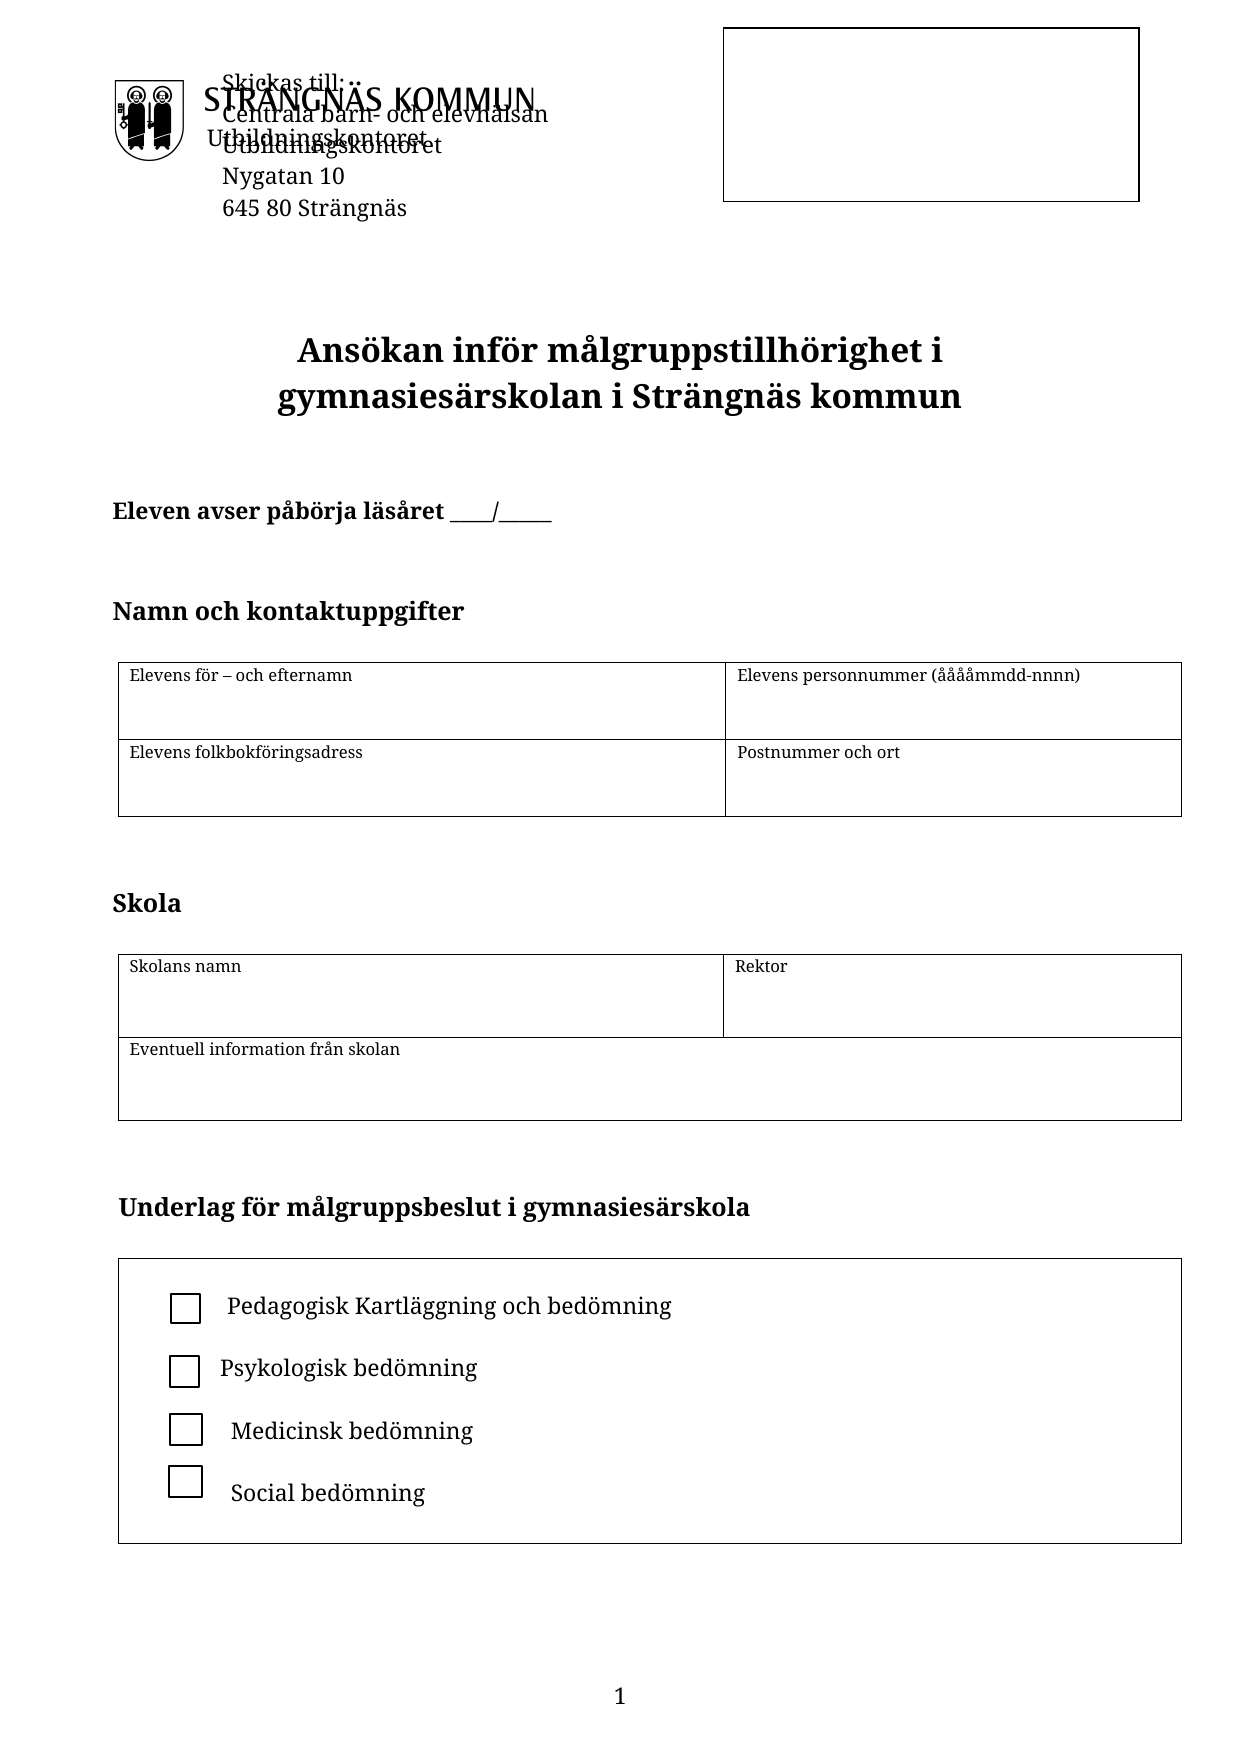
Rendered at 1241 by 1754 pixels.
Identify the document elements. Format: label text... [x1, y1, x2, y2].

text Skola [112, 885, 1033, 919]
text Underlag för målgruppsbeslut i gymnasiesärskola [118, 1189, 1033, 1223]
table_header Elevens personnummer (ååååmmdd-nnnn) [726, 663, 1181, 739]
picture [322, 80, 326, 90]
picture [329, 80, 333, 90]
table_cell Eventuell information från skolan [119, 1038, 1181, 1120]
text Namn och kontaktuppgifter [112, 594, 1045, 628]
table_header Rektor [724, 955, 1181, 1037]
table_header Pedagogisk Kartläggning och bedömning Psykologisk bedömning Medicinsk bedömning Social bedömning [119, 1259, 1181, 1543]
table_cell Postnummer och ort [726, 740, 1181, 816]
table_header Skolans namn [119, 955, 723, 1037]
table_header Elevens för – och efternamn [119, 663, 725, 739]
text Ansökan inför målgruppstillhörighet i gymnasiesärskolan i Strängnäs kommun [207, 327, 1033, 418]
picture [114, 80, 534, 161]
text Eleven avser påbörja läsåret ____/_____ [112, 495, 1033, 526]
table_cell Elevens folkbokföringsadress [119, 740, 725, 816]
